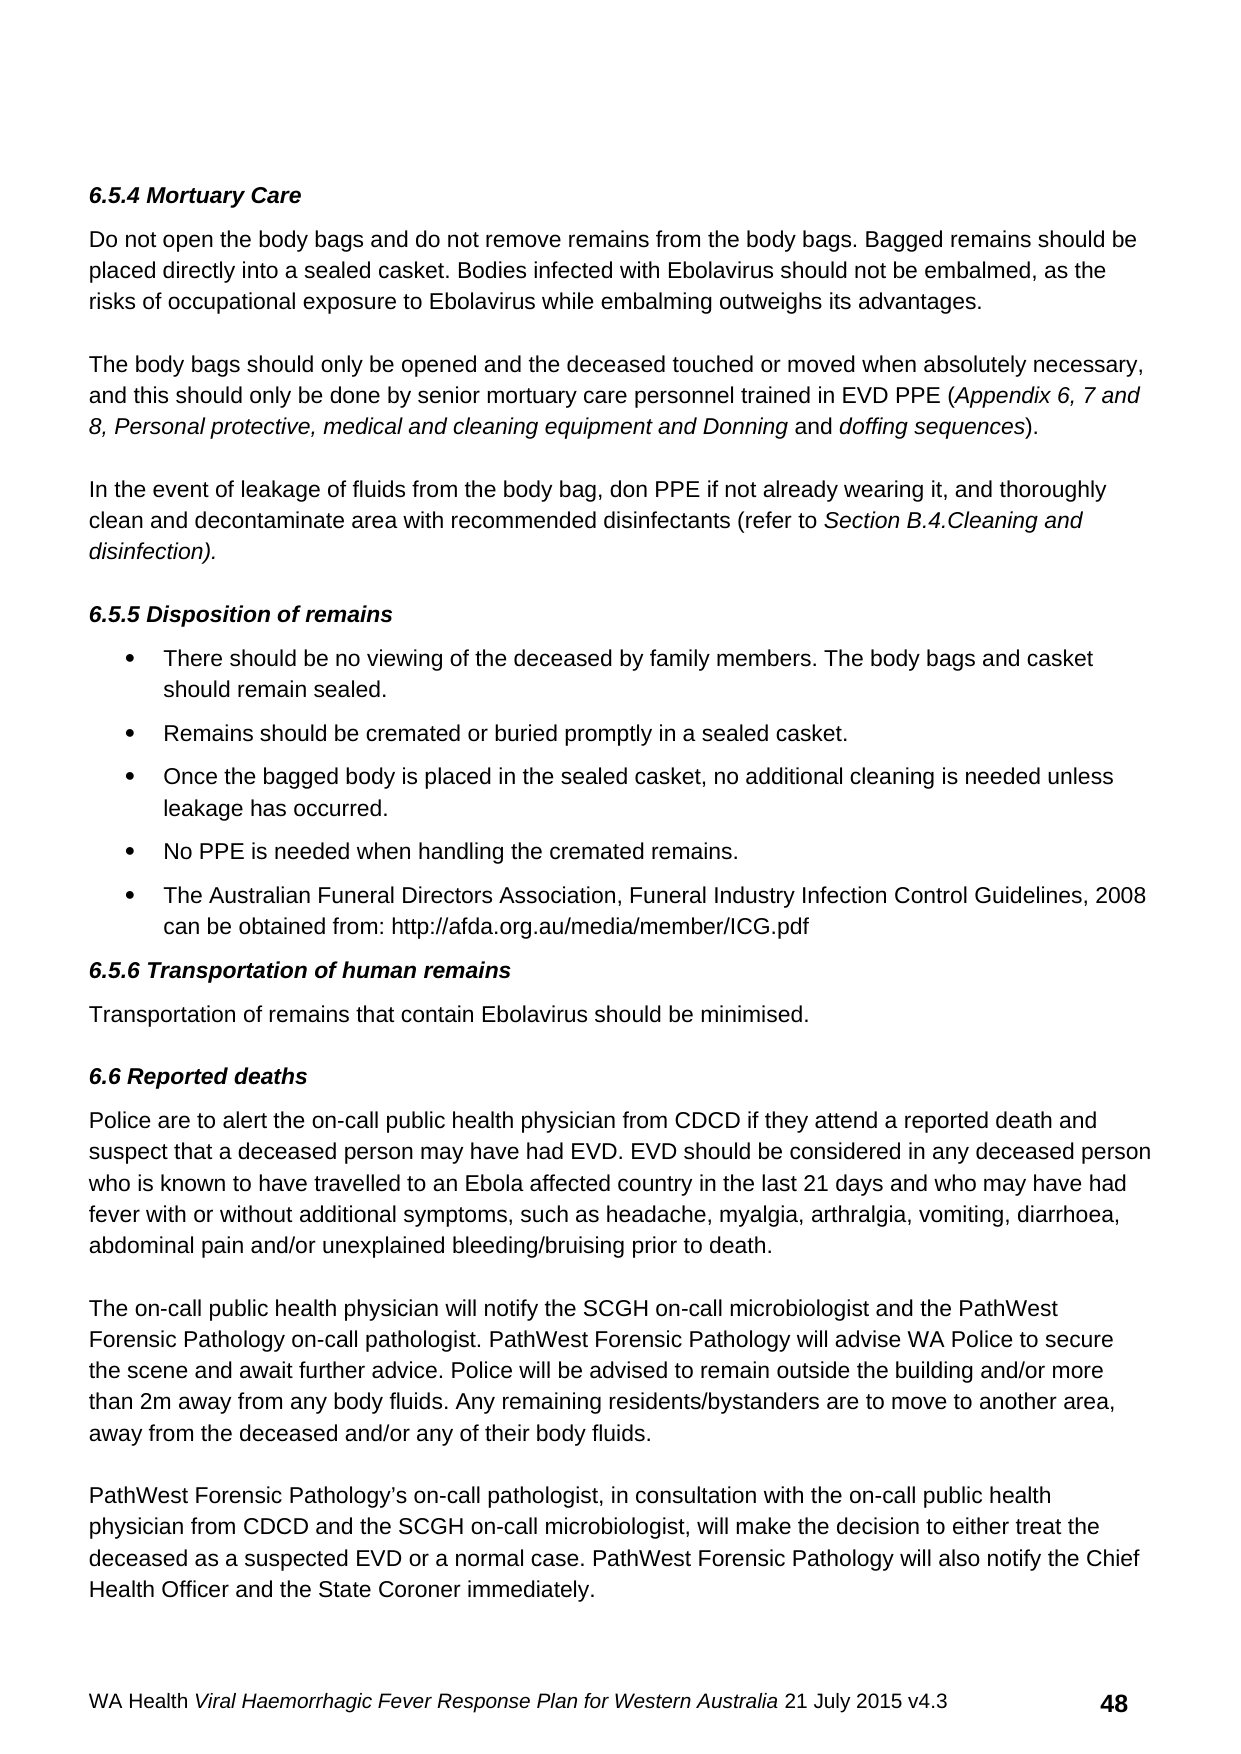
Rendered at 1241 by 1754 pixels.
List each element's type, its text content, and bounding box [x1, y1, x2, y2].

text The body bags should only be opened and the deceased touched or moved when absolutely necessary, and this should only be done by senior mortuary care personnel trained in EVD PPE (Appendix 6, 7 and 8, Personal protective, medical and cleaning equipment and Donning and doffing sequences). [89, 346, 1152, 440]
list Once the bagged body is placed in the sealed casket, no additional cleaning is needed unless leakage has occurred. [126, 758, 1152, 821]
text In the event of leakage of fluids from the body bag, don PPE if not already wearing it, and thoroughly clean and decontaminate area with recommended disinfectants (refer to Section B.4.Cleaning and disinfection). [89, 471, 1152, 565]
subtitle 6.5.5 Disposition of remains [89, 596, 1152, 627]
text Transportation of remains that contain Ebolavirus should be minimised. [89, 996, 1152, 1027]
text The on-call public health physician will notify the SCGH on-call microbiologist and the PathWest Forensic Pathology on-call pathologist. PathWest Forensic Pathology will advise WA Police to secure the scene and await further advice. Police will be advised to remain outside the building and/or more than 2m away from any body fluids. Any remaining residents/bystanders are to move to another area, away from the deceased and/or any of their body fluids. [89, 1290, 1152, 1446]
subtitle 6.5.4 Mortuary Care [89, 177, 1152, 208]
text Do not open the body bags and do not remove remains from the body bags. Bagged remains should be placed directly into a sealed casket. Bodies infected with Ebolavirus should not be embalmed, as the risks of occupational exposure to Ebolavirus while embalming outweighs its advantages. [89, 221, 1152, 315]
list There should be no viewing of the deceased by family members. The body bags and casket should remain sealed. [126, 640, 1152, 702]
list Remains should be cremated or buried promptly in a sealed casket. [126, 715, 1152, 746]
list The Australian Funeral Directors Association, Funeral Industry Infection Control Guidelines, 2008 can be obtained from: http://afda.org.au/media/member/ICG.pdf [126, 877, 1152, 940]
subtitle 6.5.6 Transportation of human remains [89, 952, 1152, 983]
list No PPE is needed when handling the cremated remains. [126, 833, 1152, 865]
text PathWest Forensic Pathology’s on-call pathologist, in consultation with the on-call public health physician from CDCD and the SCGH on-call microbiologist, will make the decision to either treat the deceased as a suspected EVD or a normal case. PathWest Forensic Pathology will also notify the Chief Health Officer and the State Coroner immediately. [89, 1477, 1152, 1602]
text Police are to alert the on-call public health physician from CDCD if they attend a reported death and suspect that a deceased person may have had EVD. EVD should be considered in any deceased person who is known to have travelled to an Ebola affected country in the last 21 days and who may have had fever with or without additional symptoms, such as headache, myalgia, arthralgia, vomiting, diarrhoea, abdominal pain and/or unexplained bleeding/bruising prior to death. [89, 1102, 1152, 1258]
subtitle 6.6 Reported deaths [89, 1058, 1152, 1090]
